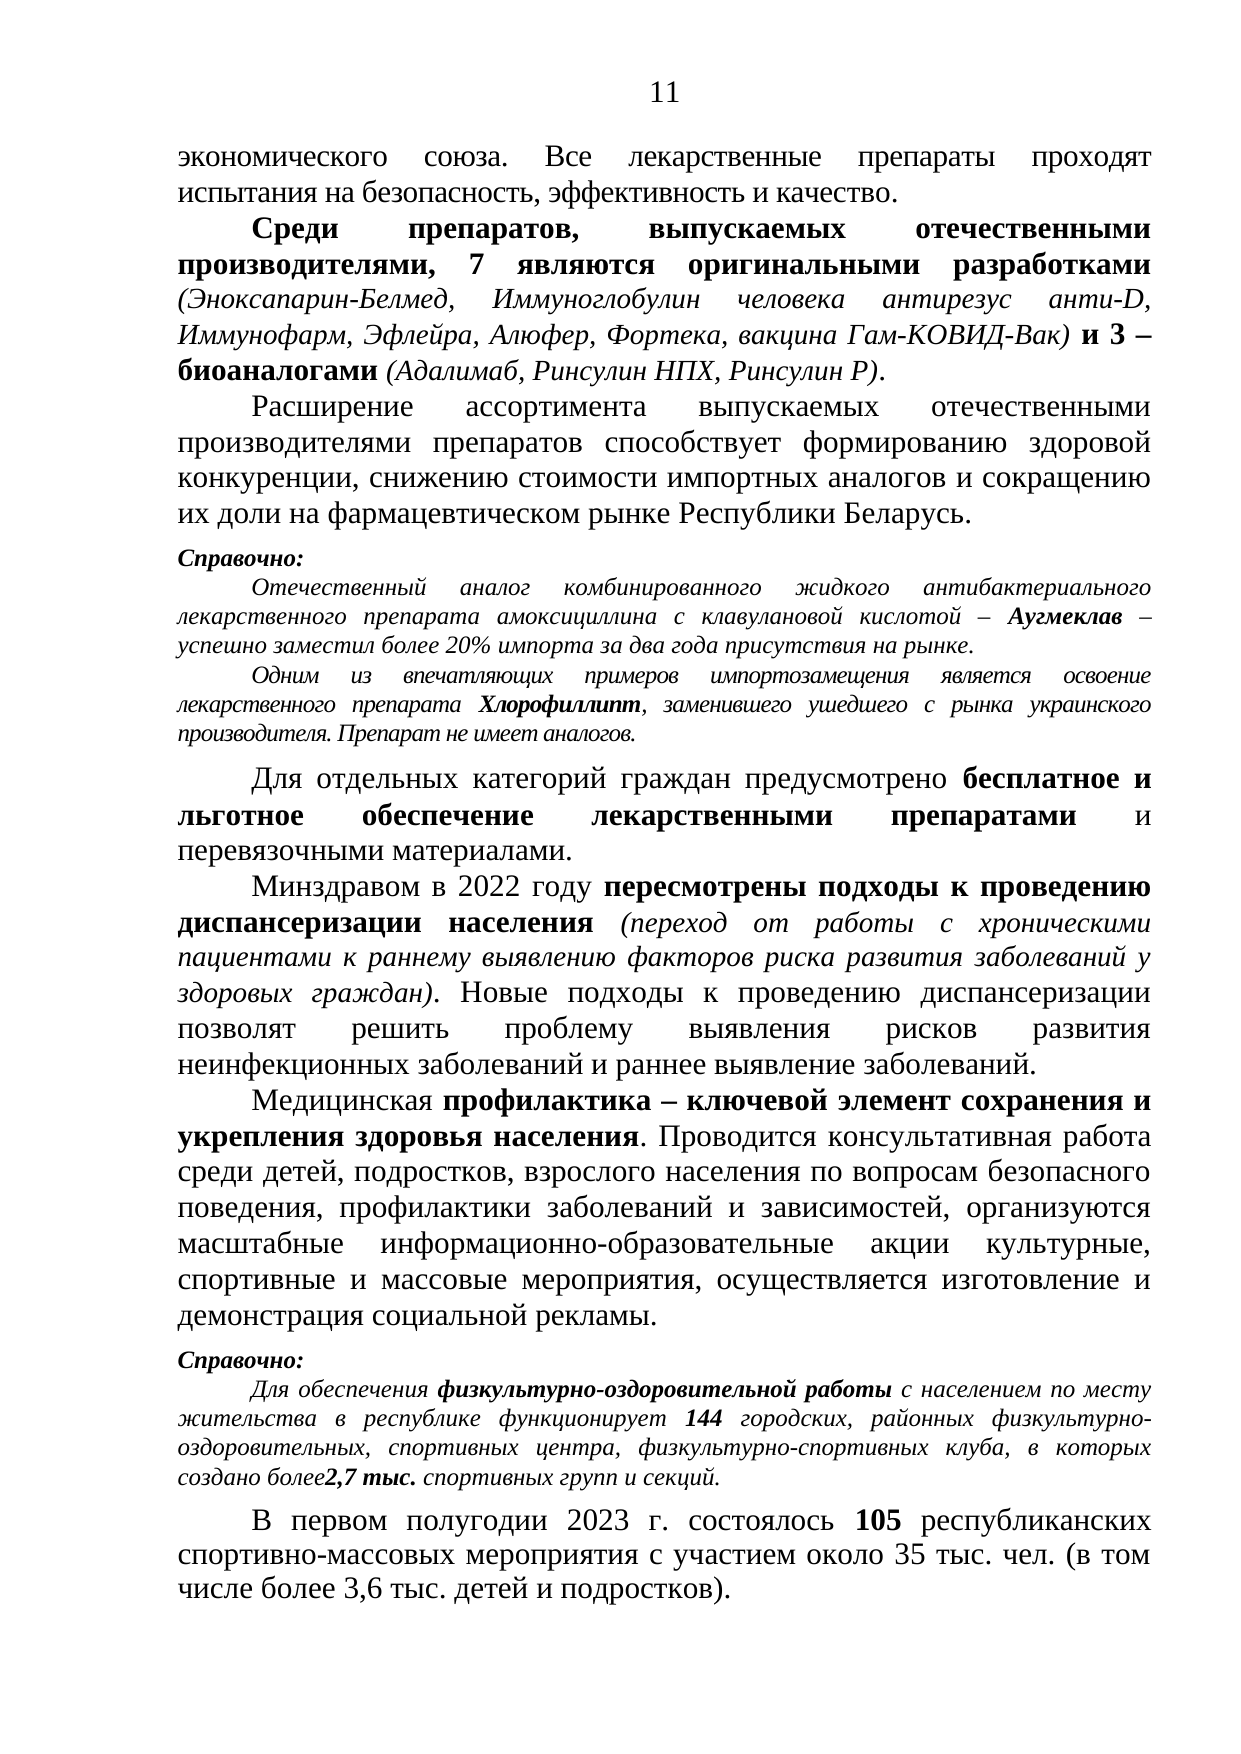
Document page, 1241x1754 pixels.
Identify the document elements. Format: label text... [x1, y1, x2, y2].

text Среди препаратов, выпускаемых отечественными производителями, 7 являются оригинальными разработками (Эноксапарин-Белмед, Иммуноглобулин человека антирезус анти-D, Иммунофарм, Эфлейра, Алюфер, Фортека, вакцина Гам-КОВИД-Вак) и 3 – биоаналогами (Адалимаб, Ринсулин НПХ, Ринсулин Р). [177, 209, 1152, 387]
text Отечественный аналог комбинированного жидкого антибактериального лекарственного препарата амоксициллина с клавулановой кислотой – Аугмеклав – успешно заместил более 20% импорта за два года присутствия на рынке. [177, 572, 1152, 660]
text В первом полугодии 2023 г. состоялось 105 республиканских спортивно-массовых мероприятия с участием около 35 тыс. чел. (в том числе более 3,6 тыс. детей и подростков). [177, 1503, 1152, 1606]
text Для обеспечения физкультурно-оздоровительной работы с населением по месту жительства в республике функционирует 144 городских, районных физкультурно-оздоровительных, спортивных центра, физкультурно-спортивных клуба, в которых создано более2,7 тыс. спортивных групп и секций. [177, 1374, 1152, 1491]
text Для отдельных категорий граждан предусмотрено бесплатное и льготное обеспечение лекарственными препаратами и перевязочными материалами. [177, 760, 1152, 868]
text Справочно: [177, 1345, 1152, 1374]
text Справочно: [177, 543, 1152, 572]
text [177, 138, 1152, 209]
text Медицинская профилактика – ключевой элемент сохранения и укрепления здоровья населения. Проводится консультативная работа среди детей, подростков, взрослого населения по вопросам безопасного поведения, профилактики заболеваний и зависимостей, организуются масштабные информационно-образовательные акции культурные, спортивные и массовые мероприятия, осуществляется изготовление и демонстрация социальной рекламы. [177, 1081, 1152, 1332]
text Одним из впечатляющих примеров импортозамещения является освоение лекарственного препарата Хлорофиллипт, заменившего ушедшего с рынка украинского производителя. Препарат не имеет аналогов. [177, 660, 1152, 747]
text Расширение ассортимента выпускаемых отечественными производителями препаратов способствует формированию здоровой конкуренции, снижению стоимости импортных аналогов и сокращению их доли на фармацевтическом рынке Республики Беларусь. [177, 387, 1152, 531]
text Минздравом в 2022 году пересмотрены подходы к проведению диспансеризации населения (переход от работы с хроническими пациентами к раннему выявлению факторов риска развития заболеваний у здоровых граждан). Новые подходы к проведению диспансеризации позволят решить проблему выявления рисков развития неинфекционных заболеваний и раннее выявление заболеваний. [177, 868, 1152, 1081]
